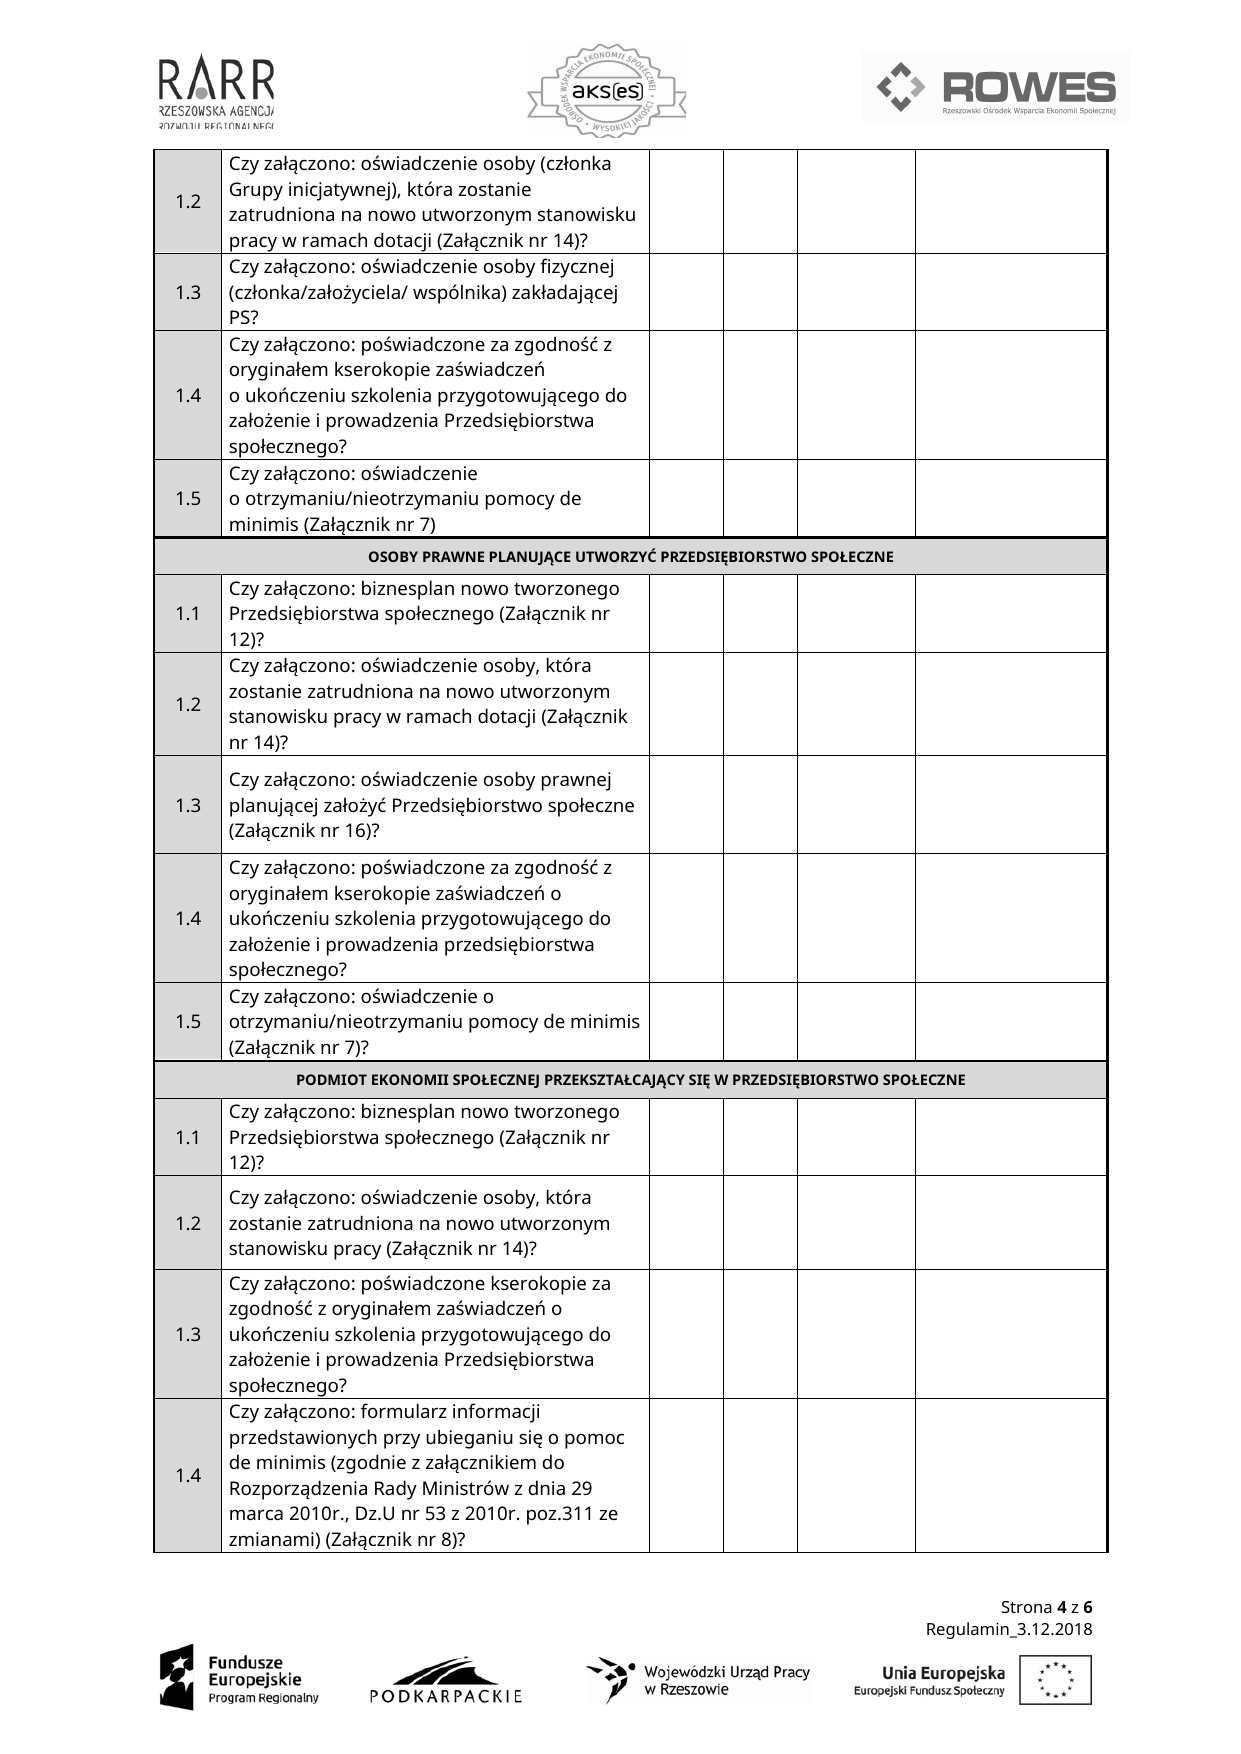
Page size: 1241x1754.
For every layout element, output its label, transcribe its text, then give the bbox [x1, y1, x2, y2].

table_cell [724, 983, 797, 1059]
table_cell Czy załączono: oświadczenie o otrzymaniu/nieotrzymaniu pomocy de minimis (Załącznik nr 7)? [222, 983, 649, 1059]
table_cell [916, 254, 1106, 330]
table_cell [724, 575, 797, 652]
table_cell [724, 254, 797, 330]
table_cell [798, 331, 915, 459]
table_cell [650, 653, 723, 755]
picture [526, 43, 687, 138]
table_cell [650, 1099, 723, 1175]
table_cell [650, 1176, 723, 1269]
table_cell [724, 460, 797, 536]
table_cell 1.2 [155, 150, 221, 252]
table_cell [798, 756, 915, 853]
table_cell [916, 1270, 1106, 1398]
table_cell [916, 1399, 1106, 1552]
table_cell 1.2 [155, 1176, 221, 1269]
table_cell 1.3 [155, 254, 221, 330]
picture [338, 1640, 549, 1714]
table_cell [916, 854, 1106, 982]
table_cell [650, 150, 723, 252]
table_cell [916, 1176, 1106, 1269]
table_cell [798, 575, 915, 652]
table_cell [650, 1270, 723, 1398]
table_cell 1.4 [155, 854, 221, 982]
table_cell Czy załączono: poświadczone za zgodność z oryginałem kserokopie zaświadczeń o ukończeniu szkolenia przygotowującego do założenie i prowadzenia Przedsiębiorstwa społecznego? [222, 331, 649, 459]
table_cell Czy załączono: formularz informacji przedstawionych przy ubieganiu się o pomoc de minimis (zgodnie z załącznikiem do Rozporządzenia Rady Ministrów z dnia 29 marca 2010r., Dz.U nr 53 z 2010r. poz.311 ze zmianami) (Załącznik nr 8)? [222, 1399, 649, 1552]
table_cell [916, 756, 1106, 853]
table_cell [916, 575, 1106, 652]
table_cell Czy załączono: oświadczenie osoby, która zostanie zatrudniona na nowo utworzonym stanowisku pracy (Załącznik nr 14)? [222, 1176, 649, 1269]
table_cell 1.5 [155, 983, 221, 1059]
table_cell [916, 460, 1106, 536]
picture [584, 1655, 811, 1706]
table_cell [724, 1099, 797, 1175]
table_cell [650, 854, 723, 982]
table_cell 1.5 [155, 460, 221, 536]
table_cell Czy załączono: poświadczone za zgodność z oryginałem kserokopie zaświadczeń o ukończeniu szkolenia przygotowującego do założenie i prowadzenia przedsiębiorstwa społecznego? [222, 854, 649, 982]
table_cell [798, 254, 915, 330]
table_cell [724, 1399, 797, 1552]
table_cell 1.4 [155, 1399, 221, 1552]
picture [861, 50, 1130, 122]
table_cell Czy załączono: oświadczenie osoby fizycznej (członka/założyciela/ wspólnika) zakładającej PS? [222, 254, 649, 330]
table_cell Czy załączono: oświadczenie osoby (członka Grupy inicjatywnej), która zostanie zatrudniona na nowo utworzonym stanowisku pracy w ramach dotacji (Załącznik nr 14)? [222, 150, 649, 252]
table_cell [916, 653, 1106, 755]
table_cell [724, 150, 797, 252]
table_cell [798, 653, 915, 755]
table_cell [916, 983, 1106, 1059]
table_cell [916, 331, 1106, 459]
table_cell [724, 1270, 797, 1398]
table_cell 1.4 [155, 331, 221, 459]
table_cell [798, 1270, 915, 1398]
table_cell [650, 1399, 723, 1552]
table_cell [916, 1099, 1106, 1175]
table_cell [650, 331, 723, 459]
table_cell [798, 1099, 915, 1175]
table_cell [650, 254, 723, 330]
table_cell Czy załączono: poświadczone kserokopie za zgodność z oryginałem zaświadczeń o ukończeniu szkolenia przygotowującego do założenie i prowadzenia Przedsiębiorstwa społecznego? [222, 1270, 649, 1398]
table_cell [798, 150, 915, 252]
table_cell [650, 983, 723, 1059]
table_cell [724, 1176, 797, 1269]
table_cell [798, 460, 915, 536]
table_cell [798, 854, 915, 982]
table_cell [798, 1399, 915, 1552]
table_cell [916, 150, 1106, 252]
table_cell 1.3 [155, 1270, 221, 1398]
table_cell Czy załączono: oświadczenie osoby, która zostanie zatrudniona na nowo utworzonym stanowisku pracy w ramach dotacji (Załącznik nr 14)? [222, 653, 649, 755]
picture [147, 1642, 331, 1712]
table_cell [650, 575, 723, 652]
table_cell [798, 1176, 915, 1269]
table_cell [724, 653, 797, 755]
table_cell PODMIOT EKONOMII SPOŁECZNEJ PRZEKSZTAŁCAJĄCY SIĘ W PRZEDSIĘBIORSTWO SPOŁECZNE [155, 1062, 1106, 1098]
table_cell [724, 854, 797, 982]
table_cell Czy załączono: oświadczenie osoby prawnej planującej założyć Przedsiębiorstwo społeczne (Załącznik nr 16)? [222, 756, 649, 853]
table_cell Czy załączono: biznesplan nowo tworzonego Przedsiębiorstwa społecznego (Załącznik nr 12)? [222, 575, 649, 652]
table_cell [724, 756, 797, 853]
table_cell [798, 983, 915, 1059]
table_cell Czy załączono: oświadczenie o otrzymaniu/nieotrzymaniu pomocy de minimis (Załącznik nr 7) [222, 460, 649, 536]
table_cell [650, 460, 723, 536]
table_cell 1.1 [155, 575, 221, 652]
table_cell 1.2 [155, 653, 221, 755]
picture [846, 1653, 1093, 1706]
table_cell Czy załączono: biznesplan nowo tworzonego Przedsiębiorstwa społecznego (Załącznik nr 12)? [222, 1099, 649, 1175]
table_cell 1.3 [155, 756, 221, 853]
table_cell [650, 756, 723, 853]
table_cell 1.1 [155, 1099, 221, 1175]
table_cell OSOBY PRAWNE PLANUJĄCE UTWORZYĆ PRZEDSIĘBIORSTWO SPOŁECZNE [155, 539, 1106, 574]
table_cell [724, 331, 797, 459]
picture [158, 52, 273, 128]
